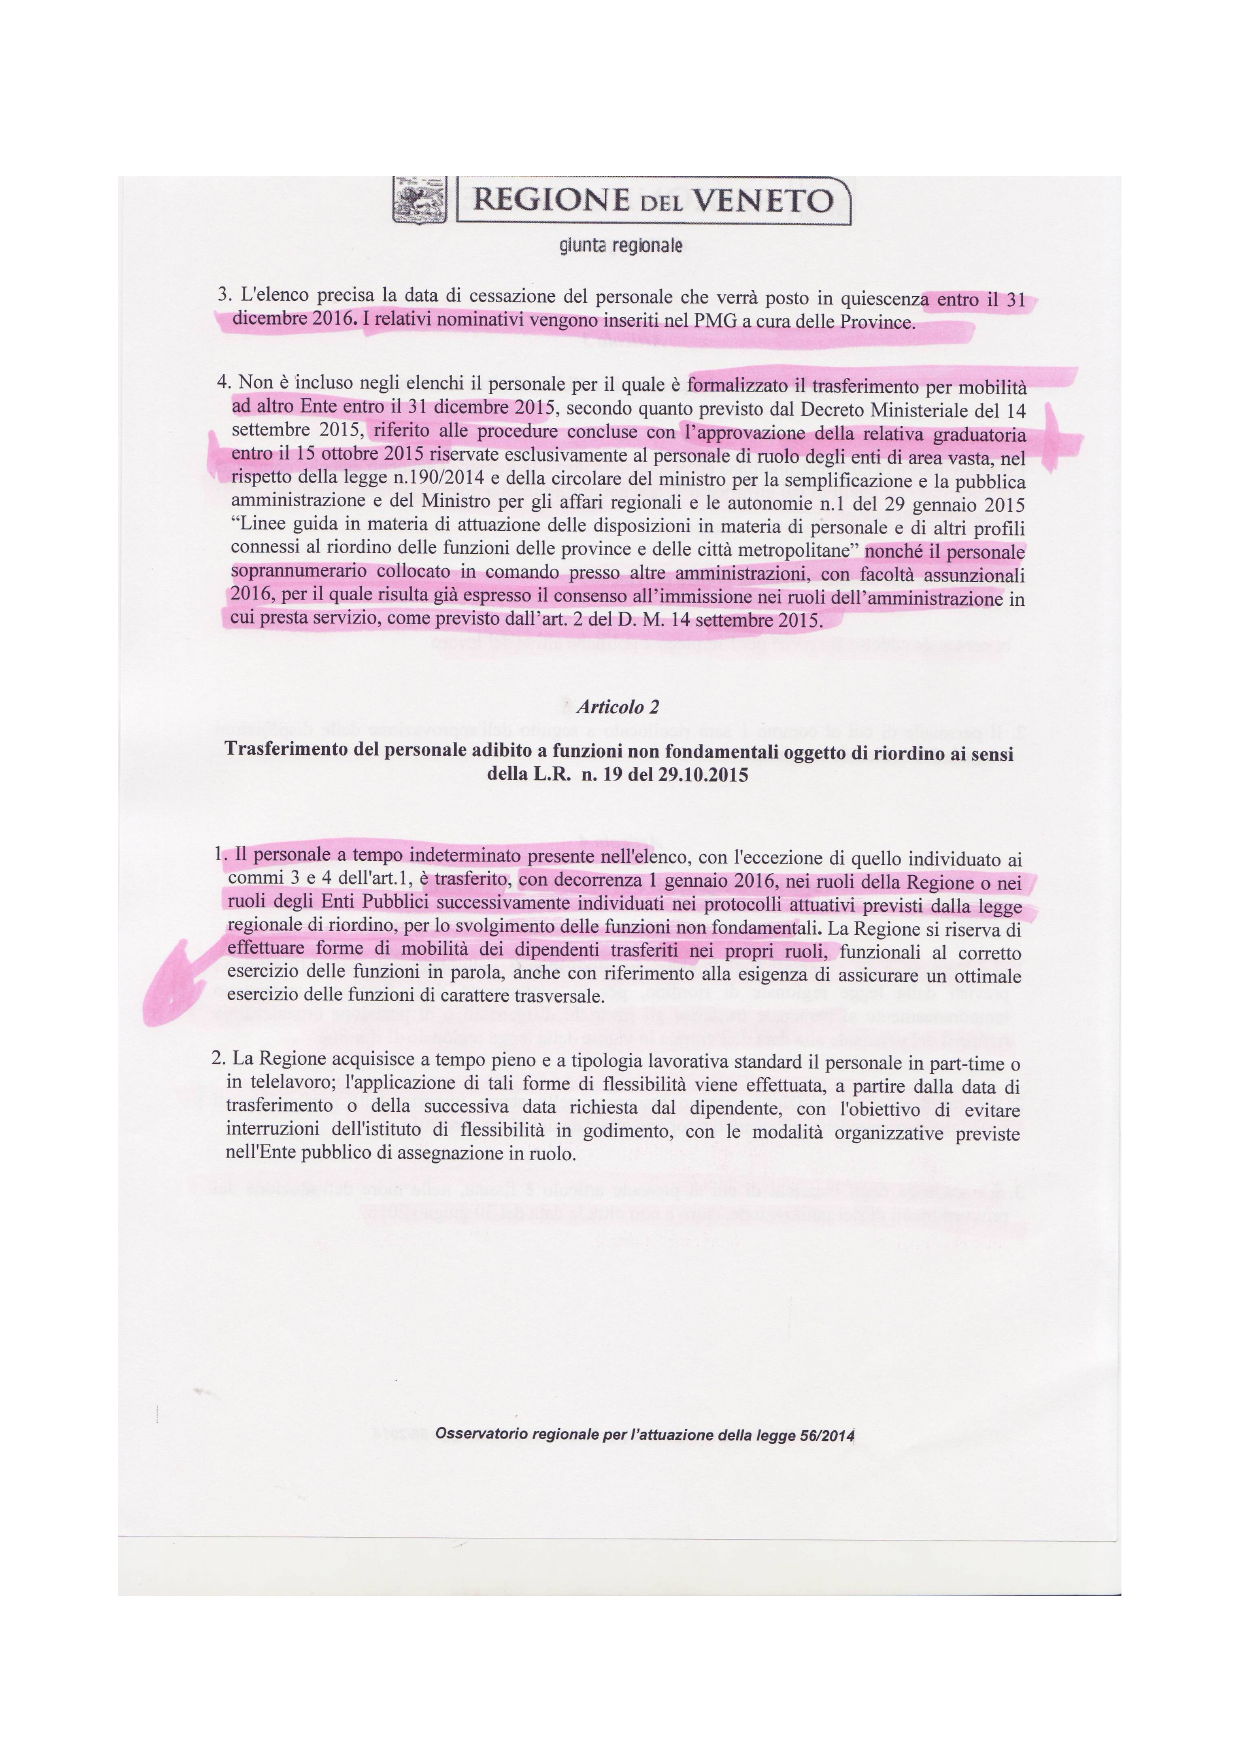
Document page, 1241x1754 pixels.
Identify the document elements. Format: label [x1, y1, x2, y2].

picture [118, 176, 1122, 1596]
